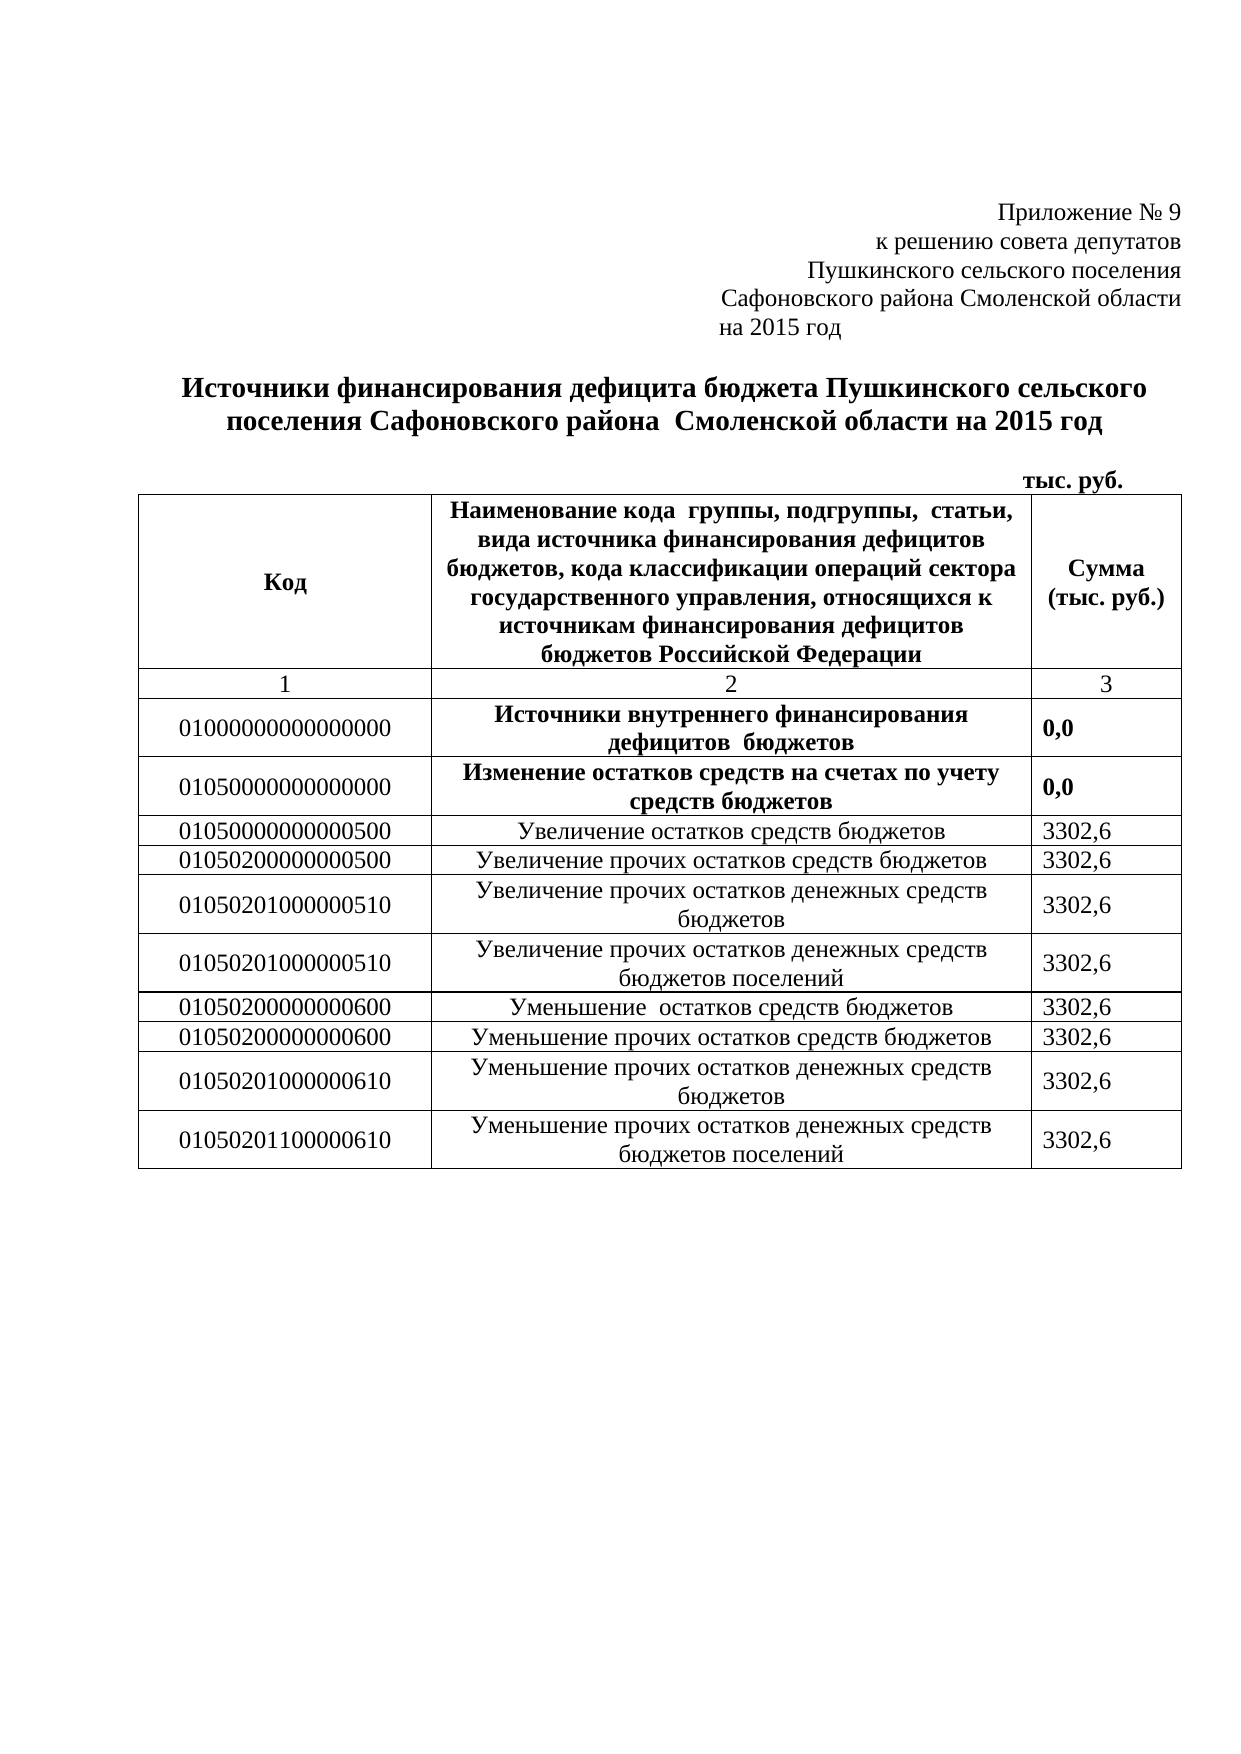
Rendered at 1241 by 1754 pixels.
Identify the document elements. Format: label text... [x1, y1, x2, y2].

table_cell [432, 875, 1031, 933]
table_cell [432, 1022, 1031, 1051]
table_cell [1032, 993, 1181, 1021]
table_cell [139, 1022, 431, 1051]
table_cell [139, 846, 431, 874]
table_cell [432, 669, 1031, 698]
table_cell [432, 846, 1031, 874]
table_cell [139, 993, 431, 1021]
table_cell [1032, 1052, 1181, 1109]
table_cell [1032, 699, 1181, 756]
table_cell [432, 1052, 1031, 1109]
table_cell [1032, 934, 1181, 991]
text Приложение № 9 [148, 197, 1181, 226]
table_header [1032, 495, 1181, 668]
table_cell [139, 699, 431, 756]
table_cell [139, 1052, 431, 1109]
text Пушкинского сельского поселения [148, 255, 1181, 283]
text на 2015 год [148, 312, 1181, 341]
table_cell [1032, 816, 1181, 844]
text тыс. руб. [148, 466, 1181, 494]
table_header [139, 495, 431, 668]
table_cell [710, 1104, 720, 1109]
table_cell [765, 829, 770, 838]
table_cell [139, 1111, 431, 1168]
text Сафоновского района Смоленской области [148, 283, 1181, 312]
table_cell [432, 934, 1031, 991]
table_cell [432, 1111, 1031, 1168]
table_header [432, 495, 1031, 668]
text к решению совета депутатов [148, 226, 1181, 255]
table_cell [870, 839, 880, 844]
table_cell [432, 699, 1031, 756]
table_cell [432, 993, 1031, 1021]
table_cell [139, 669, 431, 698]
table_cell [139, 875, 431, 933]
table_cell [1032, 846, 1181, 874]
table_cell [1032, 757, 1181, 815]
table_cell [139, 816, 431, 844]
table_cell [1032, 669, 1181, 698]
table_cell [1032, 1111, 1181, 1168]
text Источники финансирования дефицита бюджета Пушкинского сельского поселения Сафоновского района Смоленской области на 2015 год [148, 370, 1181, 437]
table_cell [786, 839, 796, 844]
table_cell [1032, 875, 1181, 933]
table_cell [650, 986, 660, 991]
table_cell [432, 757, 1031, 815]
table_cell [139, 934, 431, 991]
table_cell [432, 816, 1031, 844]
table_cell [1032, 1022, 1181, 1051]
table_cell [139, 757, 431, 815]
